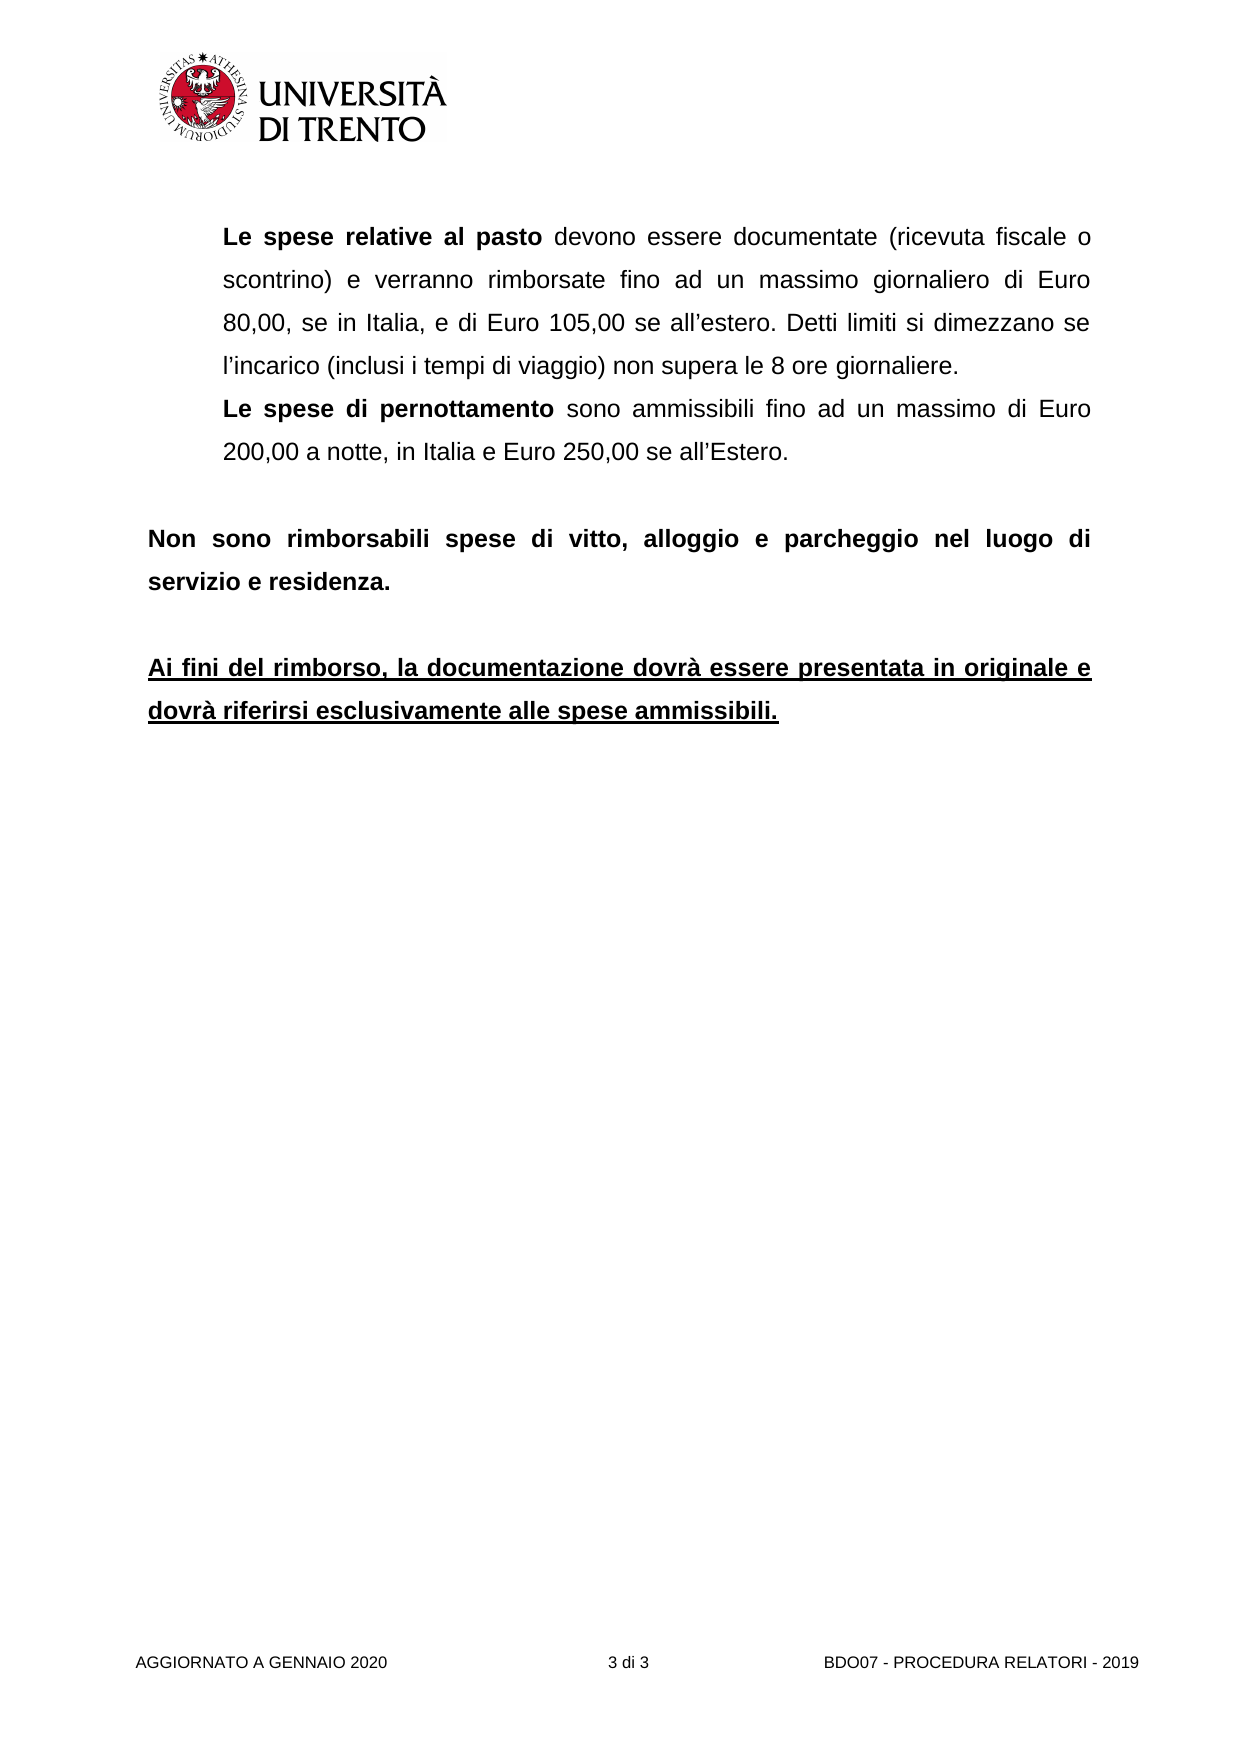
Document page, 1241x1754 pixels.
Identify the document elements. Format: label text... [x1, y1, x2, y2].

text Le spese relative al pasto devono essere documentate (ricevuta fiscale o scontrino) e verranno rimborsate fino ad un massimo giornaliero di Euro 80,00, se in Italia, e di Euro 105,00 se all’estero. Detti limiti si dimezzano se l’incarico (inclusi i tempi di viaggio) non supera le 8 ore giornaliere. [223, 222, 1092, 380]
text Ai fini del rimborso, la documentazione dovrà essere presentata in originale e dovrà riferirsi esclusivamente alle spese ammissibili. [148, 681, 1092, 725]
subtitle Non sono rimborsabili spese di vitto, alloggio e parcheggio nel luogo di servizio e residenza. [148, 524, 1092, 596]
text Ai fini del rimborso, la documentazione dovrà essere presentata in originale e dovrà riferirsi esclusivamente alle spese ammissibili. [148, 653, 1092, 678]
picture [159, 52, 447, 142]
text Le spese di pernottamento sono ammissibili fino ad un massimo di Euro 200,00 a notte, in Italia e Euro 250,00 se all’Estero. [223, 394, 1092, 466]
